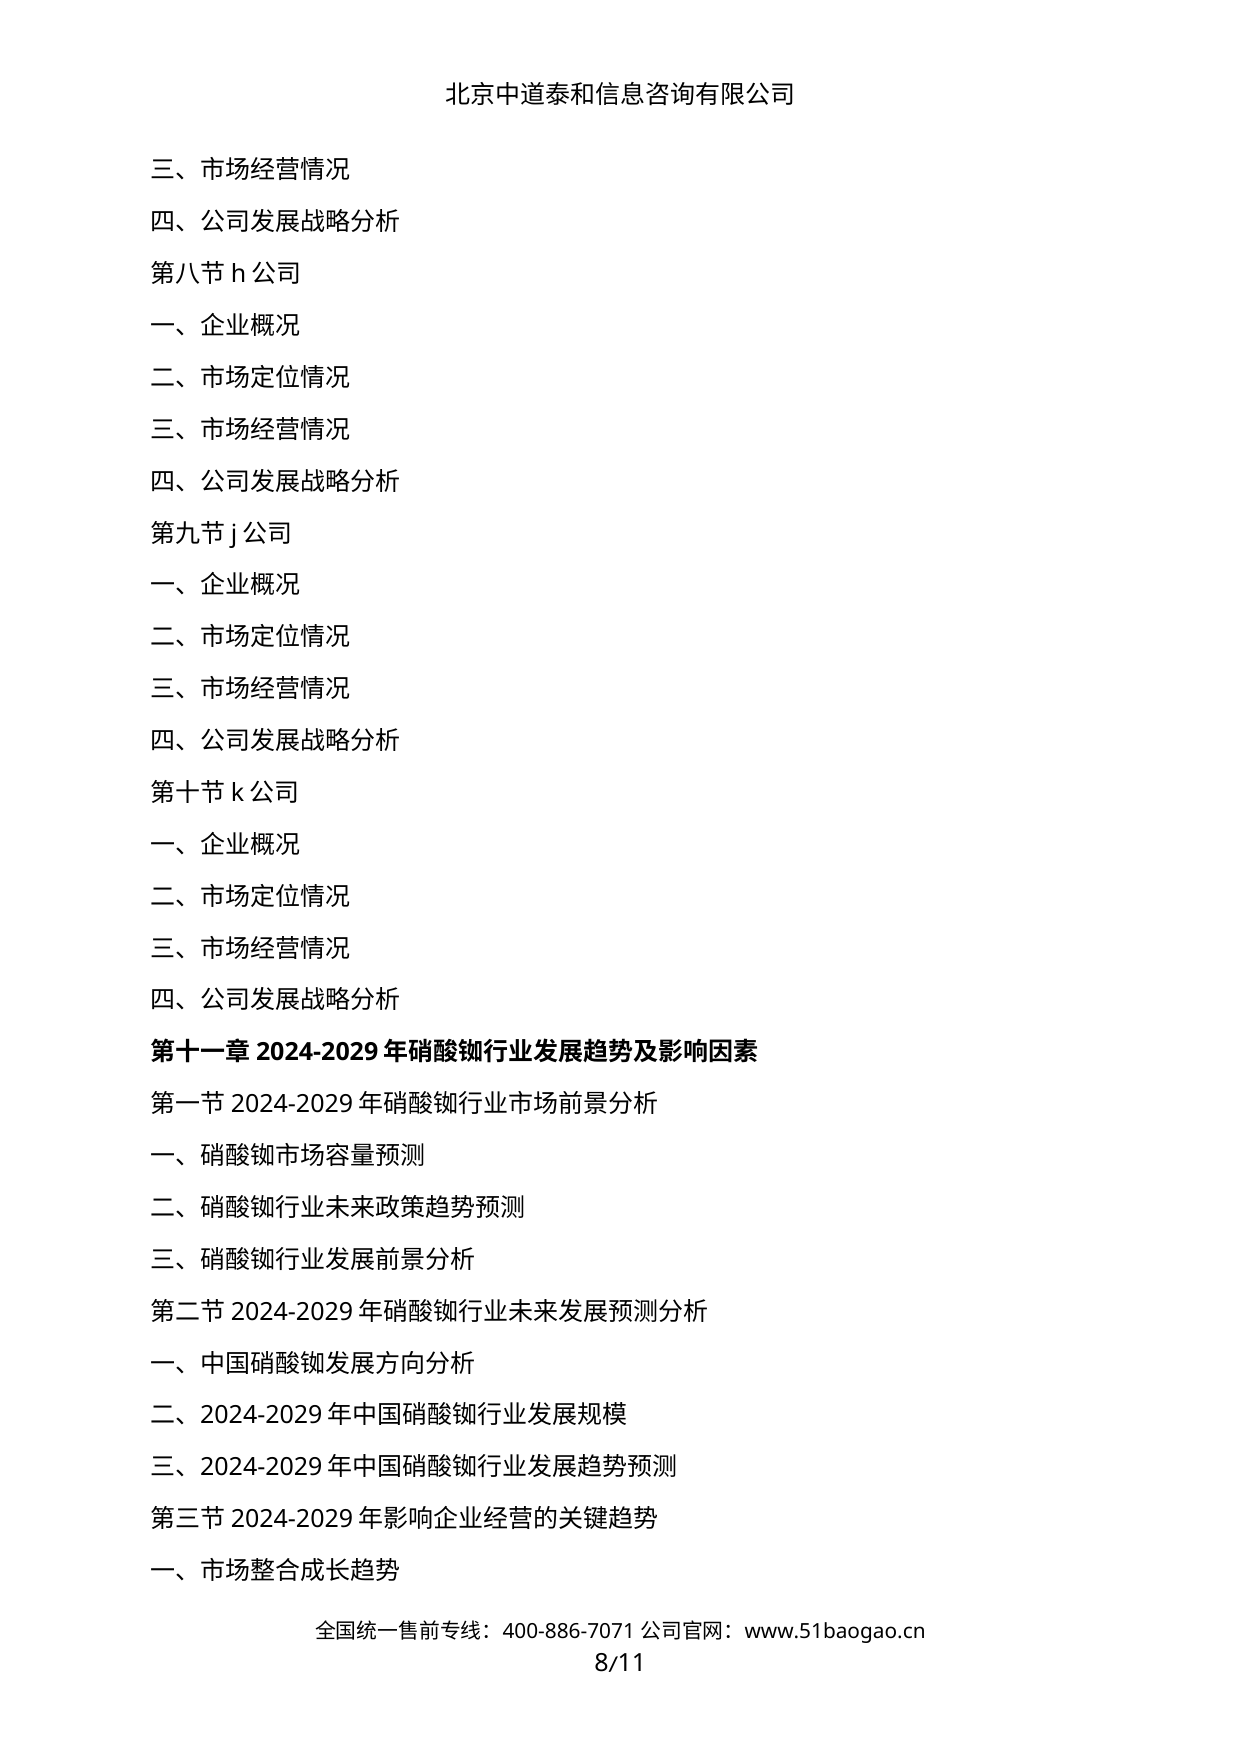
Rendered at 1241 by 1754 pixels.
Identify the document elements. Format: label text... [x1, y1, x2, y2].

text 二、市场定位情况 [150, 876, 1090, 912]
text 一、企业概况 [150, 306, 1090, 342]
text 三、市场经营情况 [150, 928, 1090, 964]
text 三、硝酸铷行业发展前景分析 [150, 1239, 1090, 1276]
text 第九节 j公司 [150, 513, 1090, 549]
text 一、企业概况 [150, 824, 1090, 861]
text 二、2024-2029年中国硝酸铷行业发展规模 [150, 1395, 1090, 1431]
text 一、中国硝酸铷发展方向分析 [150, 1343, 1090, 1379]
text 一、企业概况 [150, 565, 1090, 601]
text 四、公司发展战略分析 [150, 721, 1090, 757]
text 第十一章 2024-2029年硝酸铷行业发展趋势及影响因素 [150, 1032, 1090, 1068]
text 四、公司发展战略分析 [150, 980, 1090, 1016]
text 三、市场经营情况 [150, 669, 1090, 705]
text 三、2024-2029年中国硝酸铷行业发展趋势预测 [150, 1447, 1090, 1483]
text 二、硝酸铷行业未来政策趋势预测 [150, 1187, 1090, 1224]
text 第十节 k公司 [150, 772, 1090, 809]
text 二、市场定位情况 [150, 617, 1090, 653]
text 四、公司发展战略分析 [150, 202, 1090, 238]
text 第八节 h公司 [150, 254, 1090, 290]
text 四、公司发展战略分析 [150, 461, 1090, 497]
text 三、市场经营情况 [150, 150, 1090, 186]
text 一、市场整合成长趋势 [150, 1551, 1090, 1587]
text 第三节 2024-2029年影响企业经营的关键趋势 [150, 1499, 1090, 1535]
text 一、硝酸铷市场容量预测 [150, 1136, 1090, 1172]
text 第一节 2024-2029年硝酸铷行业市场前景分析 [150, 1084, 1090, 1120]
text 三、市场经营情况 [150, 409, 1090, 446]
text 第二节 2024-2029年硝酸铷行业未来发展预测分析 [150, 1291, 1090, 1327]
text 二、市场定位情况 [150, 357, 1090, 394]
